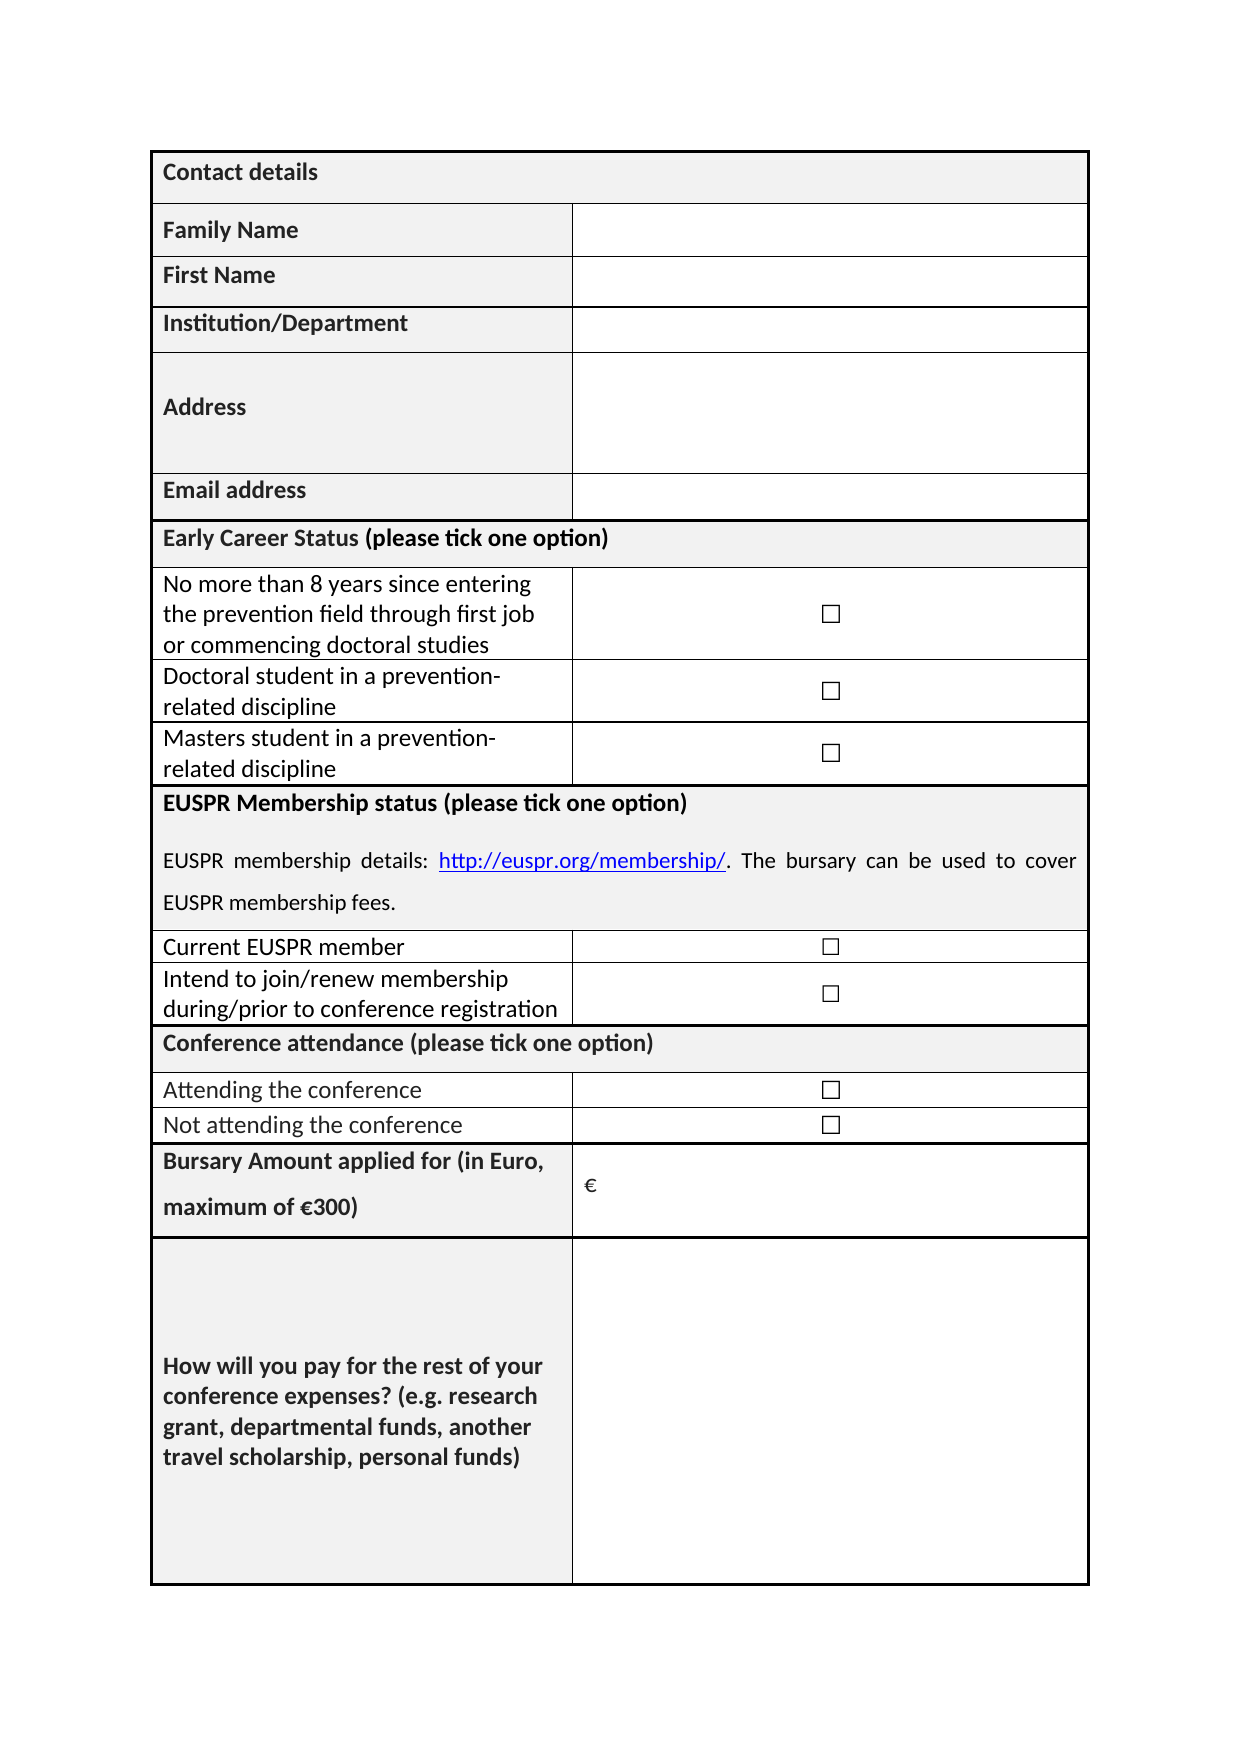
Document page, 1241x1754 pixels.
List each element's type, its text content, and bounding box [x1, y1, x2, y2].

table_cell [573, 1239, 1087, 1583]
table_cell [573, 931, 1087, 962]
table_cell [573, 1108, 1087, 1142]
table_cell Intend to join/renew membership during/prior to conference registration [153, 963, 572, 1024]
table_cell Not attending the conference [153, 1108, 572, 1142]
table_cell [573, 474, 1087, 519]
table_cell Address [153, 353, 572, 473]
table_cell Early Career Status (please tick one option) [153, 522, 1087, 567]
table_cell [573, 568, 1087, 659]
table_header Contact details [153, 153, 1087, 203]
table_cell [573, 257, 1087, 306]
table_cell [573, 1073, 1087, 1107]
table_cell Attending the conference [153, 1073, 572, 1107]
table_cell Masters student in a prevention-related discipline [153, 723, 572, 783]
table_cell First Name [153, 257, 572, 306]
table_cell Email address [153, 474, 572, 519]
table_cell No more than 8 years since entering the prevention field through first job or commencing doctoral studies [153, 568, 572, 659]
table_cell [573, 204, 1087, 256]
table_cell [573, 353, 1087, 473]
table_cell [573, 963, 1087, 1024]
table_cell Institution/Department [153, 308, 572, 352]
table_cell Current EUSPR member [153, 931, 572, 962]
table_cell [573, 308, 1087, 352]
table_cell Bursary Amount applied for (in Euro, maximum of €300) [153, 1145, 572, 1236]
table_cell EUSPR Membership status (please tick one option) EUSPR membership details: http://euspr.org/membership/. The bursary can be used to cover EUSPR membership fees. [153, 787, 1087, 929]
table_cell Conference attendance (please tick one option) [153, 1027, 1087, 1072]
table_cell [573, 660, 1087, 721]
table_cell [573, 723, 1087, 783]
table_cell How will you pay for the rest of your conference expenses? (e.g. research grant, departmental funds, another travel scholarship, personal funds) [153, 1239, 572, 1583]
table_cell € [573, 1145, 1087, 1236]
table_cell Doctoral student in a prevention-related discipline [153, 660, 572, 721]
table_cell Family Name [153, 204, 572, 256]
